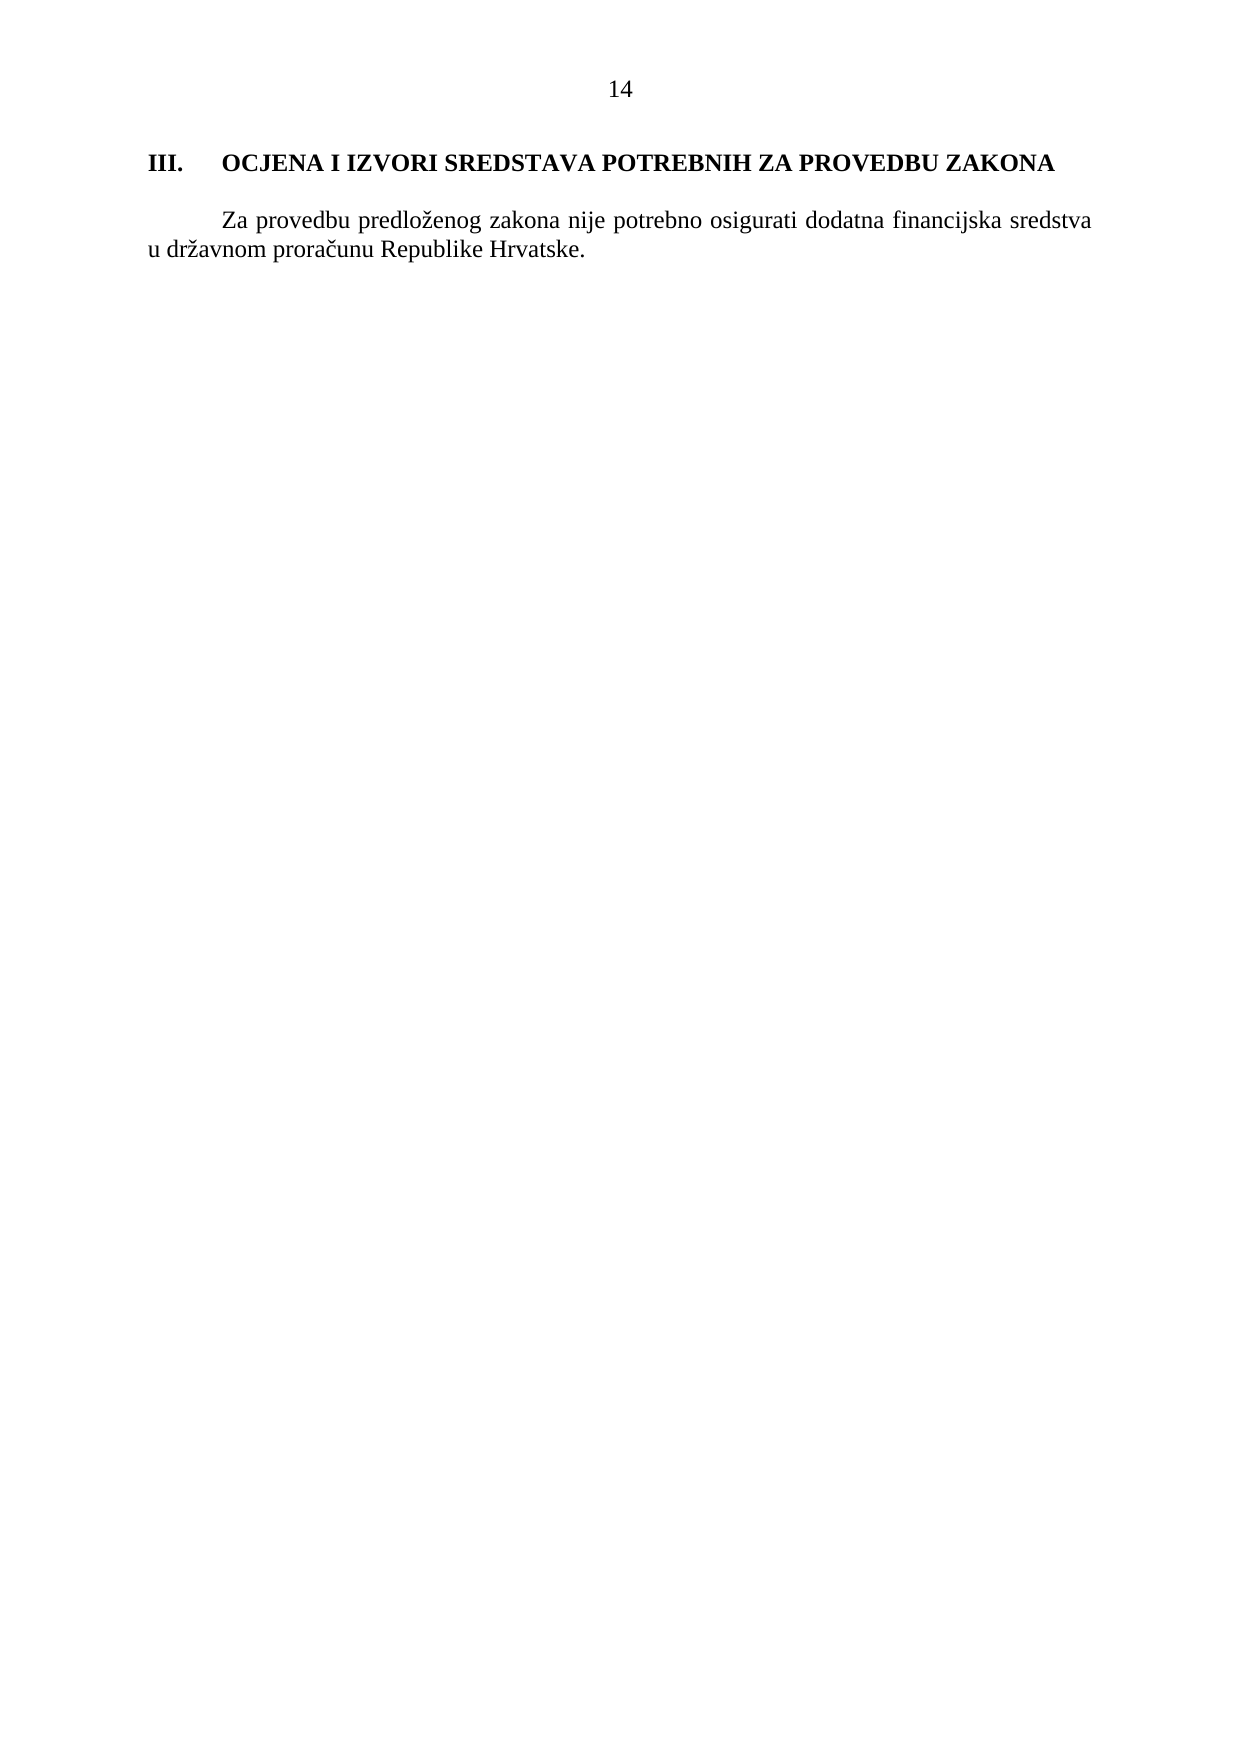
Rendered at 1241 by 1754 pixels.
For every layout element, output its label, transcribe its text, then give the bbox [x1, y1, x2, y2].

text Za provedbu predloženog zakona nije potrebno osigurati dodatna financijska sredstva u državnom proračunu Republike Hrvatske. [148, 205, 1092, 263]
text III. OCJENA I IZVORI SREDSTAVA POTREBNIH ZA PROVEDBU ZAKONA [148, 148, 1092, 176]
